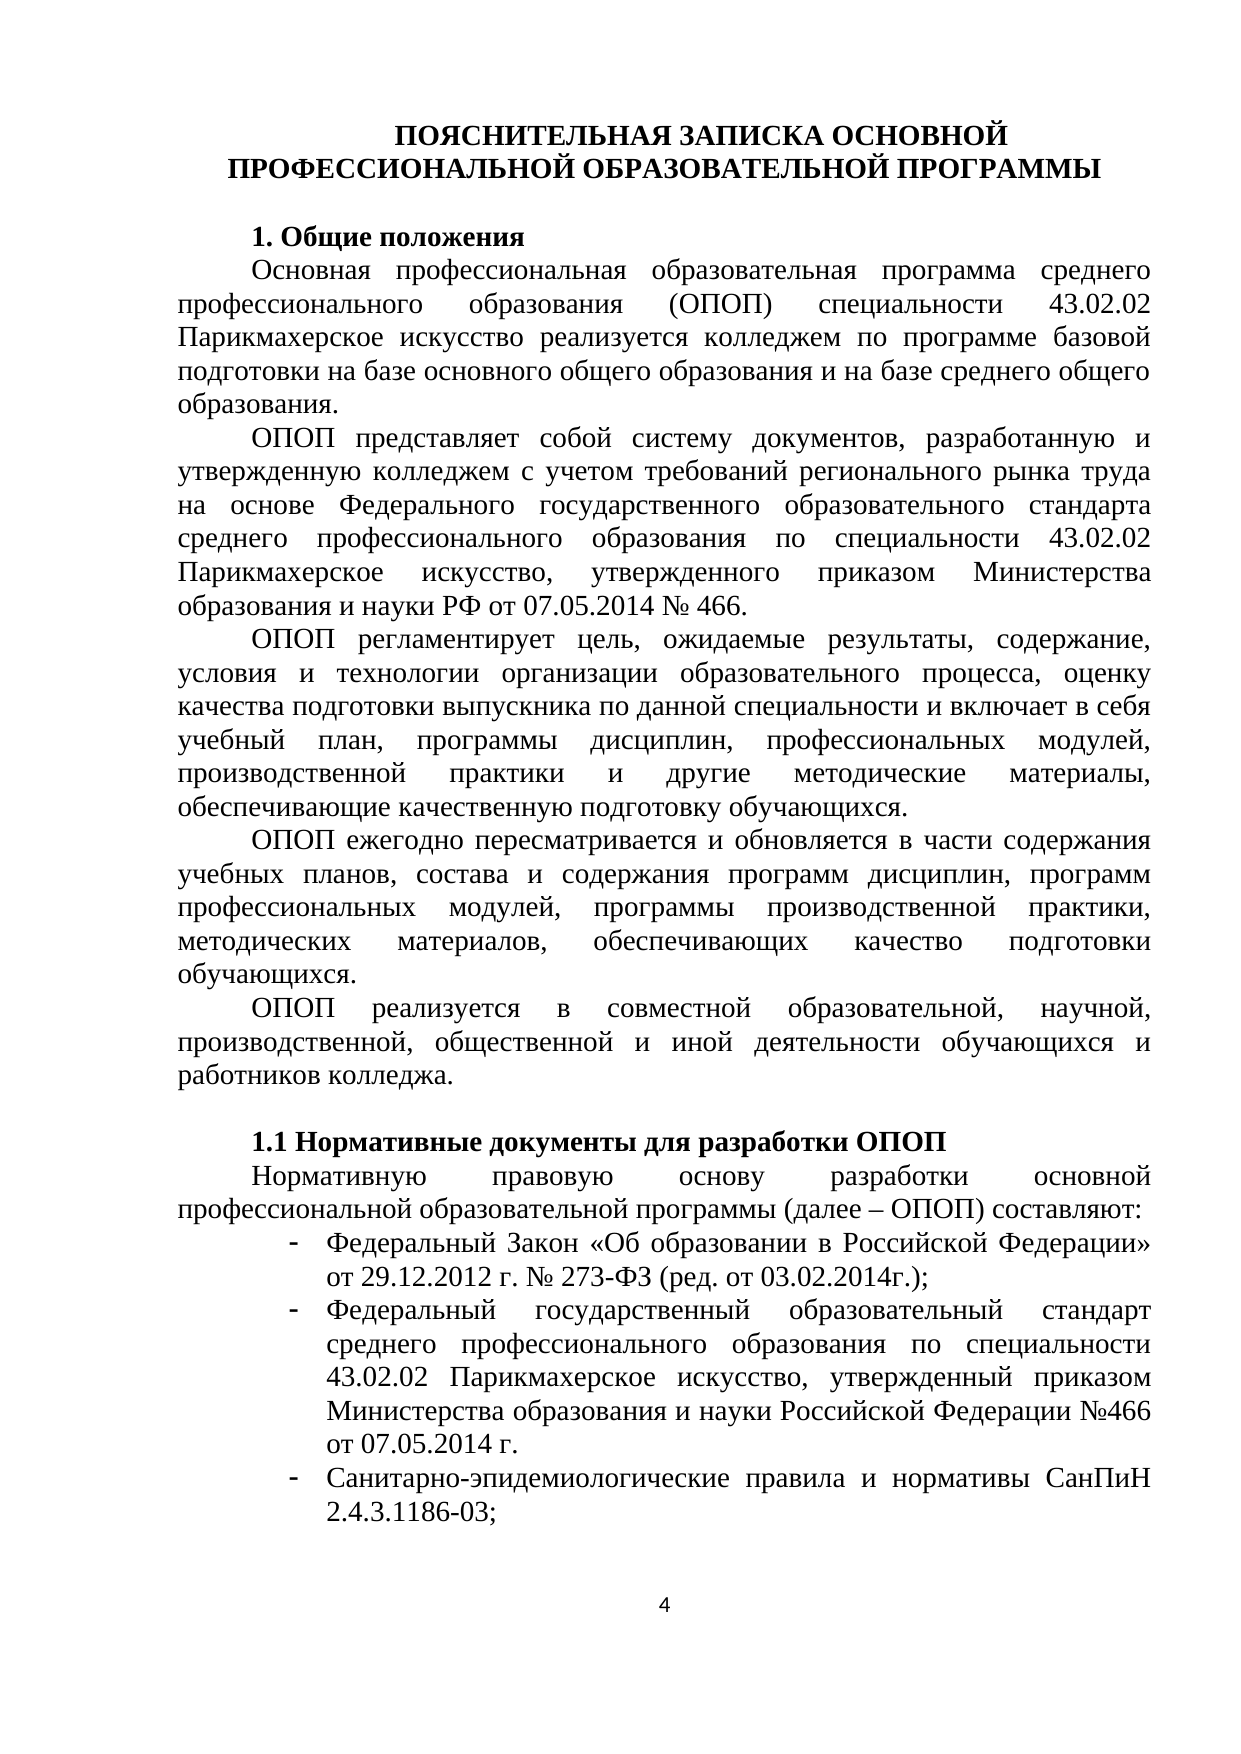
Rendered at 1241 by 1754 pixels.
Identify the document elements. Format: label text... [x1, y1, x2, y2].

text ОПОП регламентирует цель, ожидаемые результаты, содержание, условия и технологии организации образовательного процесса, оценку качества подготовки выпускника по данной специальности и включает в себя учебный план, программы дисциплин, профессиональных модулей, производственной практики и другие методические материалы, обеспечивающие качественную подготовку обучающихся. [177, 621, 1152, 822]
list Федеральный государственный образовательный стандарт среднего профессионального образования по специальности 43.02.02 Парикмахерское искусство, утвержденный приказом Министерства образования и науки Российской Федерации №466 от 07.05.2014 г. [288, 1292, 1152, 1460]
text ОПОП реализуется в совместной образовательной, научной, производственной, общественной и иной деятельности обучающихся и работников колледжа. [177, 990, 1152, 1091]
text 1. Общие положения [177, 219, 1152, 252]
text ОПОП ежегодно пересматривается и обновляется в части содержания учебных планов, состава и содержания программ дисциплин, программ профессиональных модулей, программы производственной практики, методических материалов, обеспечивающих качество подготовки обучающихся. [177, 822, 1152, 990]
text Нормативную правовую основу разработки основной профессиональной образовательной программы (далее – ОПОП) составляют: [177, 1158, 1152, 1225]
list Санитарно-эпидемиологические правила и нормативы СанПиН 2.4.3.1186-03; [288, 1460, 1152, 1527]
text ОПОП представляет собой систему документов, разработанную и утвержденную колледжем с учетом требований регионального рынка труда на основе Федерального государственного образовательного стандарта среднего профессионального образования по специальности 43.02.02 Парикмахерское искусство, утвержденного приказом Министерства образования и науки РФ от 07.05.2014 № 466. [177, 420, 1152, 621]
text Основная профессиональная образовательная программа среднего профессионального образования (ОПОП) специальности 43.02.02 Парикмахерское искусство реализуется колледжем по программе базовой подготовки на базе основного общего образования и на базе среднего общего образования. [177, 252, 1152, 420]
list Федеральный Закон «Об образовании в Российской Федерации» от 29.12.2012 г. № 273-ФЗ (ред. от 03.02.2014г.); [288, 1225, 1152, 1292]
text 1.1 Нормативные документы для разработки ОПОП [177, 1124, 1152, 1158]
text ПОЯСНИТЕЛЬНАЯ ЗАПИСКА ОСНОВНОЙ ПРОФЕССИОНАЛЬНОЙ ОБРАЗОВАТЕЛЬНОЙ ПРОГРАММЫ [177, 118, 1152, 185]
